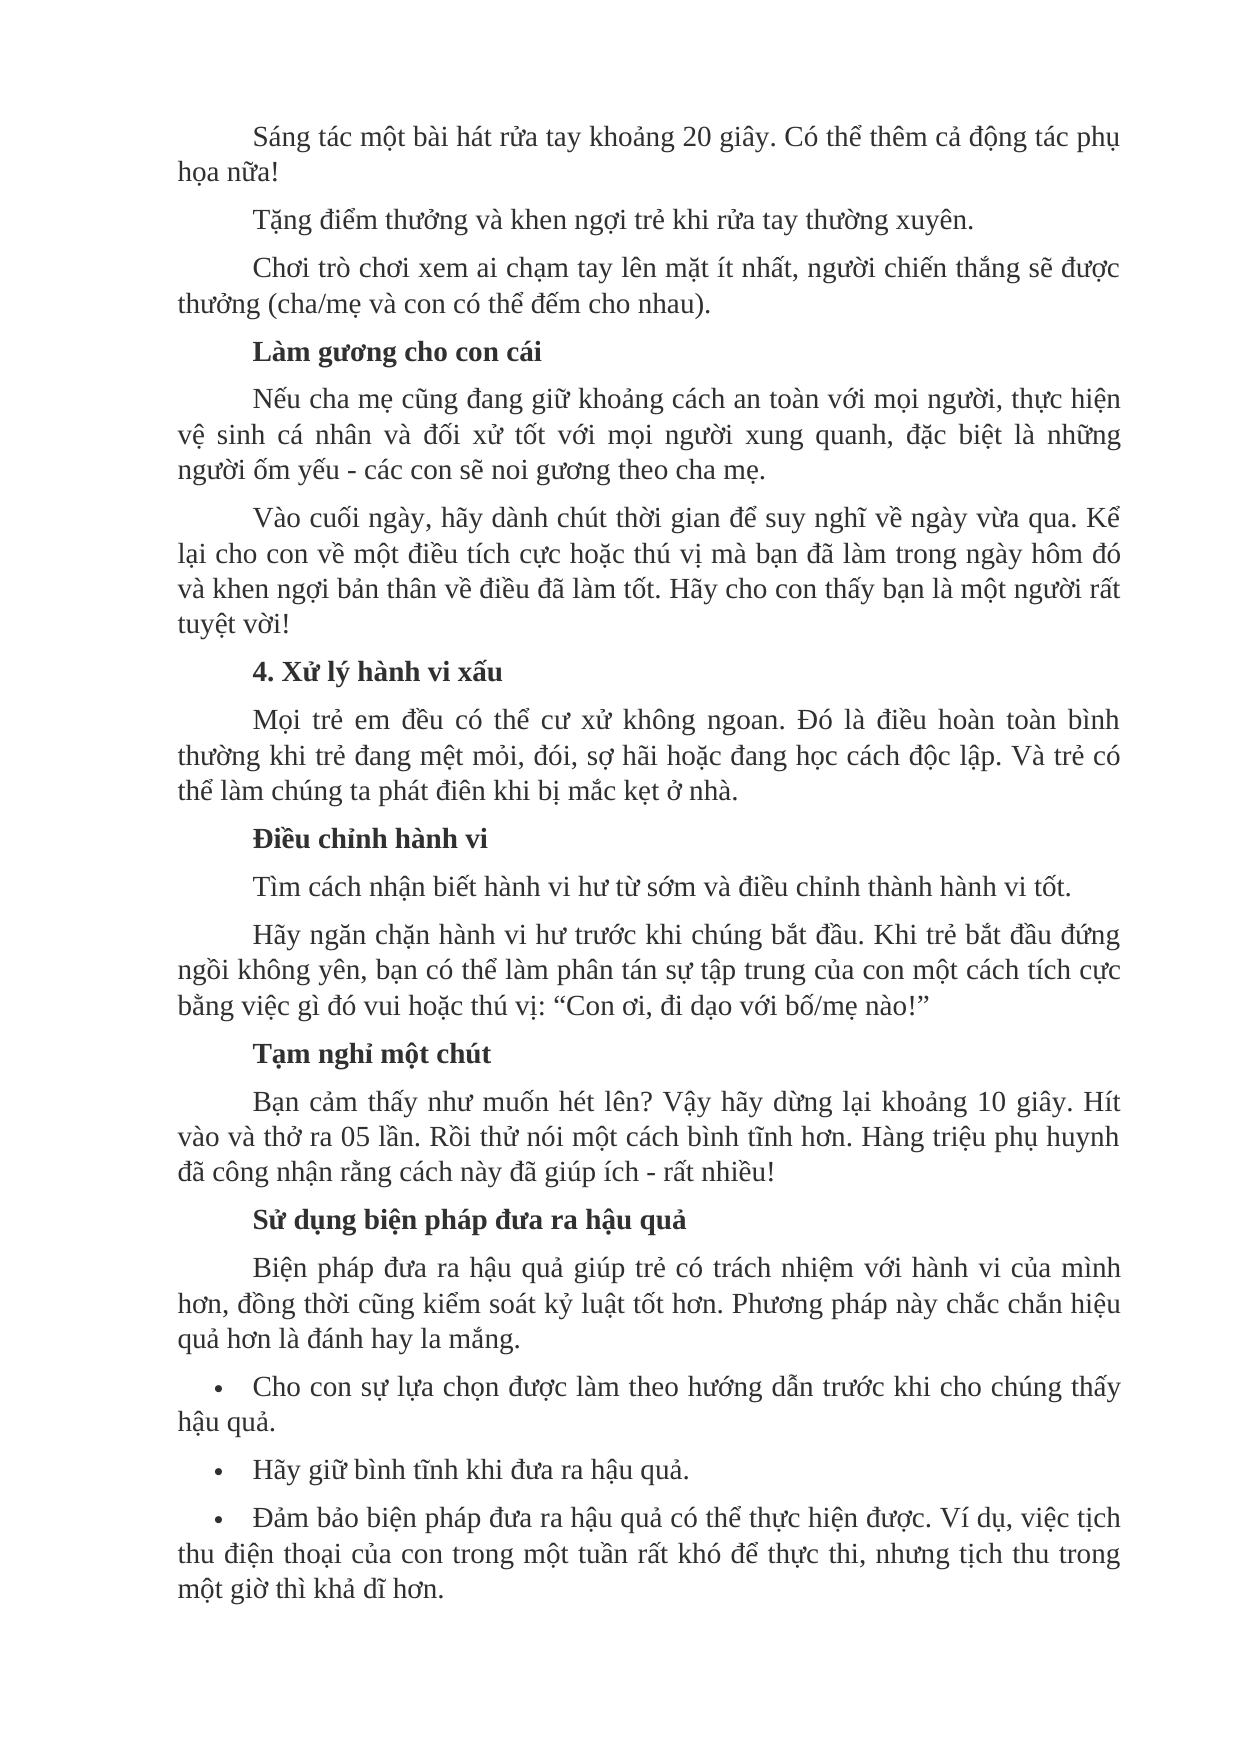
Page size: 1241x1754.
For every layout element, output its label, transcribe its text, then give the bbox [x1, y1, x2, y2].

text Sử dụng biện pháp đưa ra hậu quả [177, 1201, 1122, 1237]
list Đảm bảo biện pháp đưa ra hậu quả có thể thực hiện được. Ví dụ, việc tịch thu điện thoại của con trong một tuần rất khó để thực thi, nhưng tịch thu trong một giờ thì khả dĩ hơn. [177, 1499, 1122, 1606]
text Bạn cảm thấy như muốn hét lên? Vậy hãy dừng lại khoảng 10 giây. Hít vào và thở ra 05 lần. Rồi thử nói một cách bình tĩnh hơn. Hàng triệu phụ huynh đã công nhận rằng cách này đã giúp ích - rất nhiều! [177, 1083, 1122, 1189]
text Mọi trẻ em đều có thể cư xử không ngoan. Đó là điều hoàn toàn bình thường khi trẻ đang mệt mỏi, đói, sợ hãi hoặc đang học cách độc lập. Và trẻ có thể làm chúng ta phát điên khi bị mắc kẹt ở nhà. [177, 701, 1122, 808]
text Tặng điểm thưởng và khen ngợi trẻ khi rửa tay thường xuyên. [177, 201, 1122, 237]
text Nếu cha mẹ cũng đang giữ khoảng cách an toàn với mọi người, thực hiện vệ sinh cá nhân và đối xử tốt với mọi người xung quanh, đặc biệt là những người ốm yếu - các con sẽ noi gương theo cha mẹ. [177, 381, 1122, 487]
text Tìm cách nhận biết hành vi hư từ sớm và điều chỉnh thành hành vi tốt. [252, 868, 1122, 903]
text 4. Xử lý hành vi xấu [177, 653, 1122, 689]
text Hãy ngăn chặn hành vi hư trước khi chúng bắt đầu. Khi trẻ bắt đầu đứng ngồi không yên, bạn có thể làm phân tán sự tập trung của con một cách tích cực bằng việc gì đó vui hoặc thú vị: “Con ơi, đi dạo với bố/mẹ nào!” [177, 916, 1122, 1022]
text Chơi trò chơi xem ai chạm tay lên mặt ít nhất, người chiến thắng sẽ được thưởng (cha/mẹ và con có thể đếm cho nhau). [177, 249, 1122, 320]
text Tạm nghỉ một chút [177, 1035, 1122, 1070]
list Hãy giữ bình tĩnh khi đưa ra hậu quả. [215, 1451, 1122, 1487]
text Điều chỉnh hành vi [177, 820, 1122, 856]
text Làm gương cho con cái [177, 333, 1122, 368]
list Cho con sự lựa chọn được làm theo hướng dẫn trước khi cho chúng thấy hậu quả. [177, 1368, 1122, 1439]
text Sáng tác một bài hát rửa tay khoảng 20 giây. Có thể thêm cả động tác phụ họa nữa! [177, 118, 1122, 189]
text Vào cuối ngày, hãy dành chút thời gian để suy nghĩ về ngày vừa qua. Kể lại cho con về một điều tích cực hoặc thú vị mà bạn đã làm trong ngày hôm đó và khen ngợi bản thân về điều đã làm tốt. Hãy cho con thấy bạn là một người rất tuyệt vời! [177, 499, 1122, 641]
text Biện pháp đưa ra hậu quả giúp trẻ có trách nhiệm với hành vi của mình hơn, đồng thời cũng kiểm soát kỷ luật tốt hơn. Phương pháp này chắc chắn hiệu quả hơn là đánh hay la mắng. [177, 1249, 1122, 1356]
